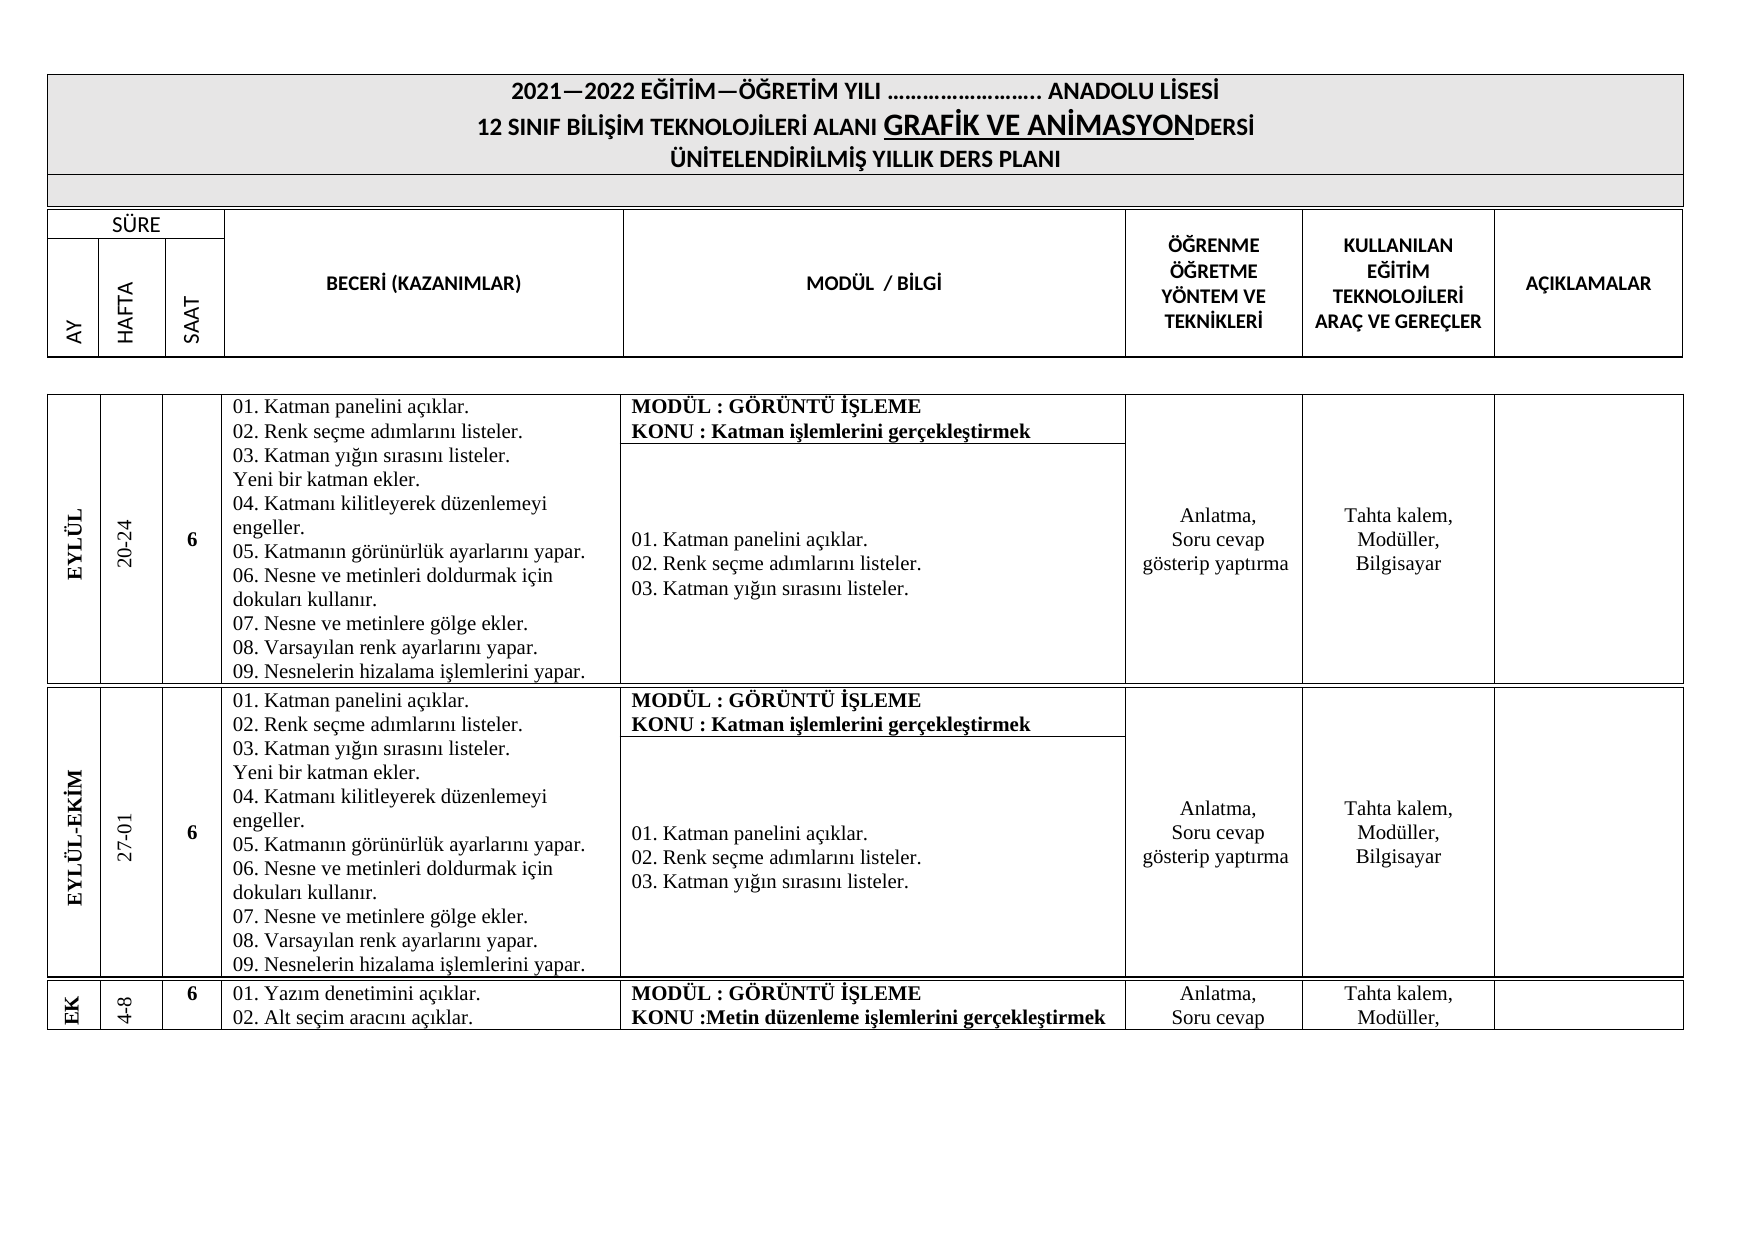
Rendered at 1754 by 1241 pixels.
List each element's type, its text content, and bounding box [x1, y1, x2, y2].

table_header [1495, 395, 1683, 683]
table_header Tahta kalem, Modüller, Bilgisayar [1303, 395, 1494, 683]
table_header EYLÜL-EKİM [48, 688, 100, 976]
table_header [1495, 688, 1683, 976]
table_header 6 [163, 688, 221, 976]
table_header 01. Katman panelini açıklar. 02. Renk seçme adımlarını listeler. 03. Katman yığın sırasını listeler. Yeni bir katman ekler. 04. Katmanı kilitleyerek düzenlemeyi engeller. 05. Katmanın görünürlük ayarlarını yapar. 06. Nesne ve metinleri doldurmak için dokuları kullanır. 07. Nesne ve metinlere gölge ekler. 08. Varsayılan renk ayarlarını yapar. 09. Nesnelerin hizalama işlemlerini yapar. [222, 688, 620, 976]
table_header EYLÜL [48, 395, 100, 683]
table_header MODÜL : GÖRÜNTÜ İŞLEME KONU :Metin düzenleme işlemlerini gerçekleştirmek [621, 981, 1125, 1029]
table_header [222, 981, 620, 1029]
table_cell 01. Katman panelini açıklar. 02. Renk seçme adımlarını listeler. 03. Katman yığın sırasını listeler. [621, 444, 1125, 683]
table_header 20-24 [101, 395, 162, 683]
table_header MODÜL : GÖRÜNTÜ İŞLEME KONU : Katman işlemlerini gerçekleştirmek [621, 688, 1125, 736]
table_header [1495, 981, 1683, 1029]
table_header Anlatma, Soru cevap gösterip yaptırma [1126, 395, 1302, 683]
table_header 27-01 [101, 688, 162, 976]
table_header EKİM [48, 981, 100, 1029]
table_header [1126, 981, 1302, 1029]
table_header Tahta kalem, Modüller, Bilgisayar [1303, 688, 1494, 976]
table_header 01. Katman panelini açıklar. 02. Renk seçme adımlarını listeler. 03. Katman yığın sırasını listeler. Yeni bir katman ekler. 04. Katmanı kilitleyerek düzenlemeyi engeller. 05. Katmanın görünürlük ayarlarını yapar. 06. Nesne ve metinleri doldurmak için dokuları kullanır. 07. Nesne ve metinlere gölge ekler. 08. Varsayılan renk ayarlarını yapar. 09. Nesnelerin hizalama işlemlerini yapar. [222, 395, 620, 683]
table_header 4-8 [101, 981, 162, 1029]
table_cell 01. Katman panelini açıklar. 02. Renk seçme adımlarını listeler. 03. Katman yığın sırasını listeler. [621, 737, 1125, 976]
table_header 6 [163, 981, 221, 1029]
table_header Anlatma, Soru cevap gösterip yaptırma [1126, 688, 1302, 976]
table_header MODÜL : GÖRÜNTÜ İŞLEME KONU : Katman işlemlerini gerçekleştirmek [621, 395, 1125, 443]
table_header 6 [163, 395, 221, 683]
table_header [1303, 981, 1494, 1029]
